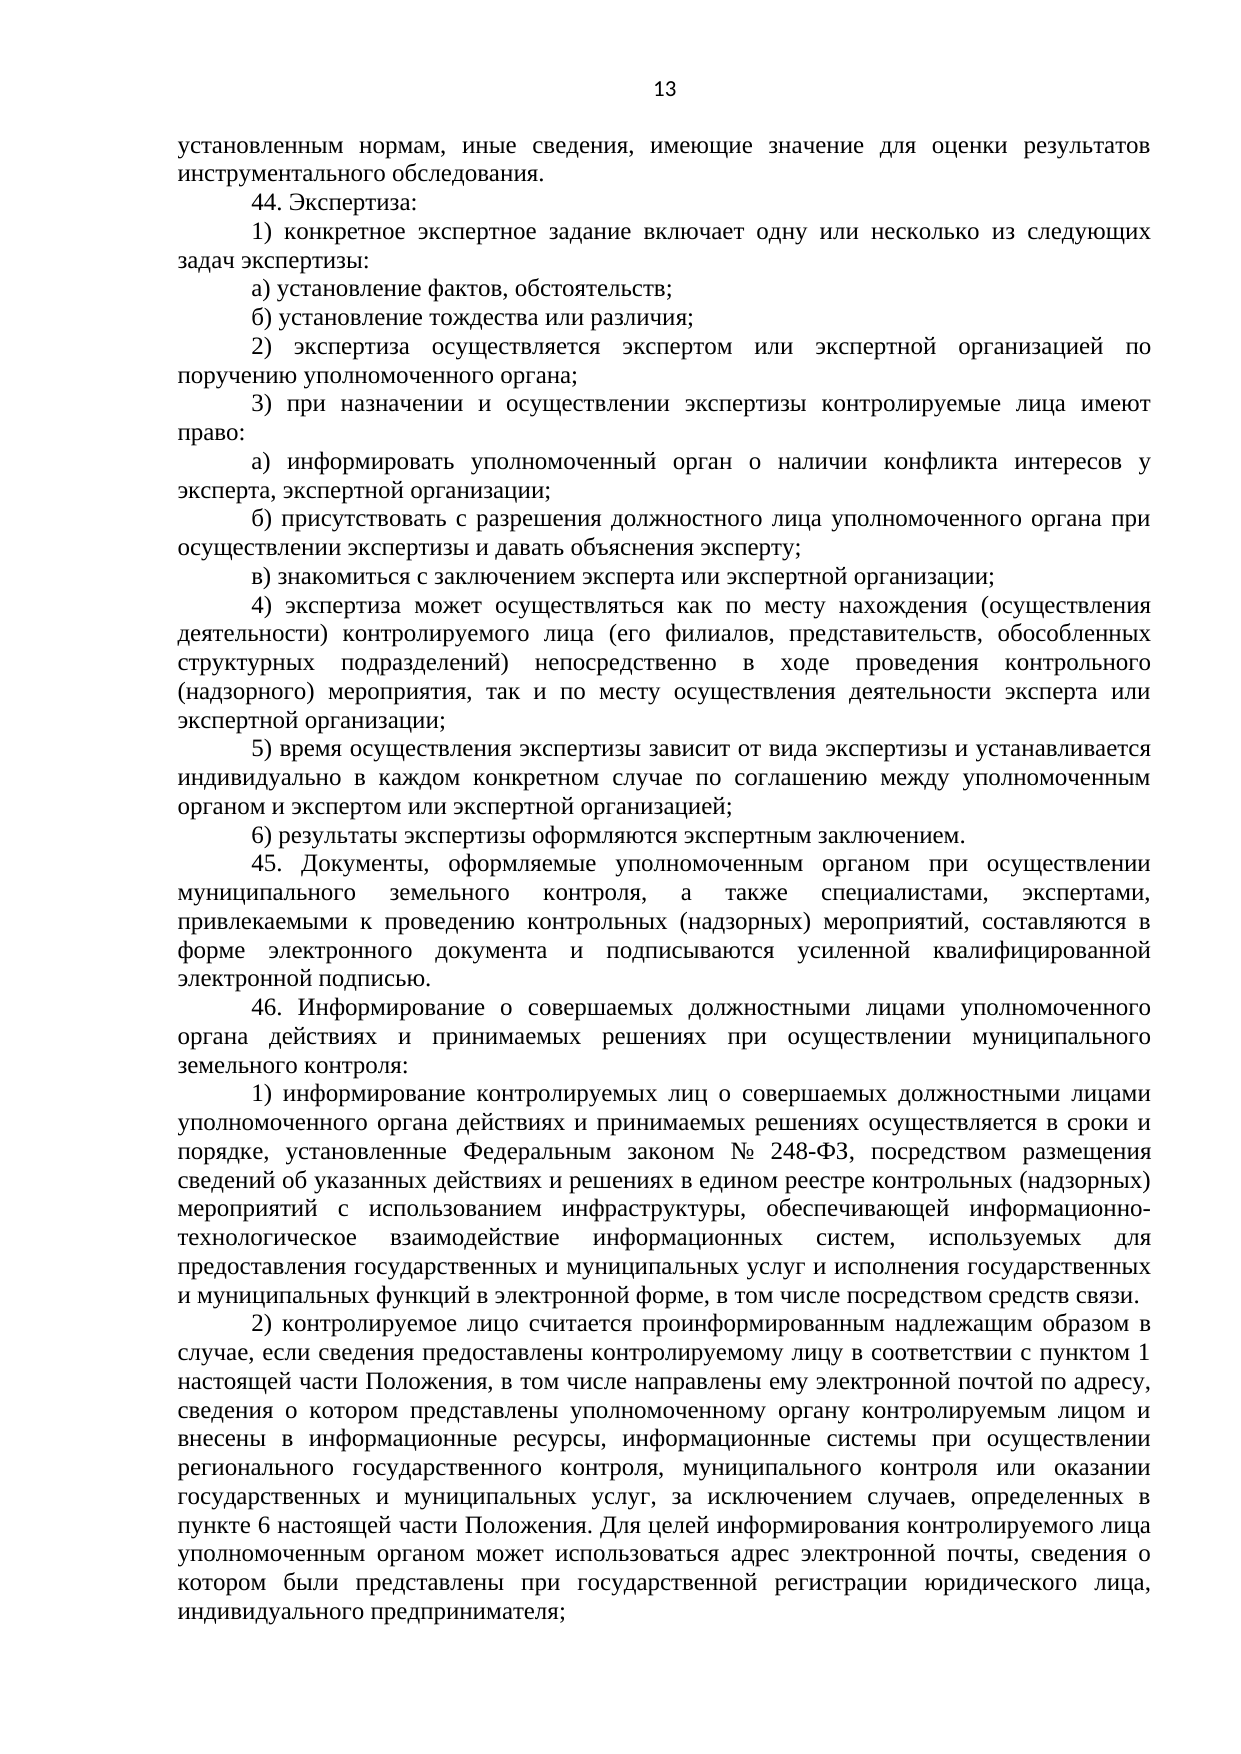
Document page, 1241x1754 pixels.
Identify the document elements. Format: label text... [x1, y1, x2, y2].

text 1) конкретное экспертное задание включает одну или несколько из следующих задач экспертизы: [177, 216, 1152, 273]
text 2) контролируемое лицо считается проинформированным надлежащим образом в случае, если сведения предоставлены контролируемому лицу в соответствии с пунктом 1 настоящей части Положения, в том числе направлены ему электронной почтой по адресу, сведения о котором представлены уполномоченному органу контролируемым лицом и внесены в информационные ресурсы, информационные системы при осуществлении регионального государственного контроля, муниципального контроля или оказании государственных и муниципальных услуг, за исключением случаев, определенных в пункте 6 настоящей части Положения. Для целей информирования контролируемого лица уполномоченным органом может использоваться адрес электронной почты, сведения о котором были представлены при государственной регистрации юридического лица, индивидуального предпринимателя; [177, 1308, 1152, 1625]
text 44. Экспертиза: [177, 187, 1152, 216]
text б) присутствовать с разрешения должностного лица уполномоченного органа при осуществлении экспертизы и давать объяснения эксперту; [177, 503, 1152, 561]
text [177, 130, 1152, 187]
text 4) экспертиза может осуществляться как по месту нахождения (осуществления деятельности) контролируемого лица (его филиалов, представительств, обособленных структурных подразделений) непосредственно в ходе проведения контрольного (надзорного) мероприятия, так и по месту осуществления деятельности эксперта или экспертной организации; [177, 590, 1152, 733]
text 45. Документы, оформляемые уполномоченным органом при осуществлении муниципального земельного контроля, а также специалистами, экспертами, привлекаемыми к проведению контрольных (надзорных) мероприятий, составляются в форме электронного документа и подписываются усиленной квалифицированной электронной подписью. [177, 848, 1152, 992]
text 6) результаты экспертизы оформляются экспертным заключением. [177, 820, 1152, 848]
text б) установление тождества или различия; [177, 302, 1152, 331]
text 3) при назначении и осуществлении экспертизы контролируемые лица имеют право: [177, 388, 1152, 446]
text в) знакомиться с заключением эксперта или экспертной организации; [177, 561, 1152, 590]
text 46. Информирование о совершаемых должностными лицами уполномоченного органа действиях и принимаемых решениях при осуществлении муниципального земельного контроля: [177, 992, 1152, 1078]
text а) информировать уполномоченный орган о наличии конфликта интересов у эксперта, экспертной организации; [177, 446, 1152, 503]
text а) установление фактов, обстоятельств; [177, 273, 1152, 302]
text 1) информирование контролируемых лиц о совершаемых должностными лицами уполномоченного органа действиях и принимаемых решениях осуществляется в сроки и порядке, установленные Федеральным законом № 248-ФЗ, посредством размещения сведений об указанных действиях и решениях в едином реестре контрольных (надзорных) мероприятий с использованием инфраструктуры, обеспечивающей информационно-технологическое взаимодействие информационных систем, используемых для предоставления государственных и муниципальных услуг и исполнения государственных и муниципальных функций в электронной форме, в том числе посредством средств связи. [177, 1078, 1152, 1308]
text 5) время осуществления экспертизы зависит от вида экспертизы и устанавливается индивидуально в каждом конкретном случае по соглашению между уполномоченным органом и экспертом или экспертной организацией; [177, 733, 1152, 820]
text 2) экспертиза осуществляется экспертом или экспертной организацией по поручению уполномоченного органа; [177, 331, 1152, 388]
